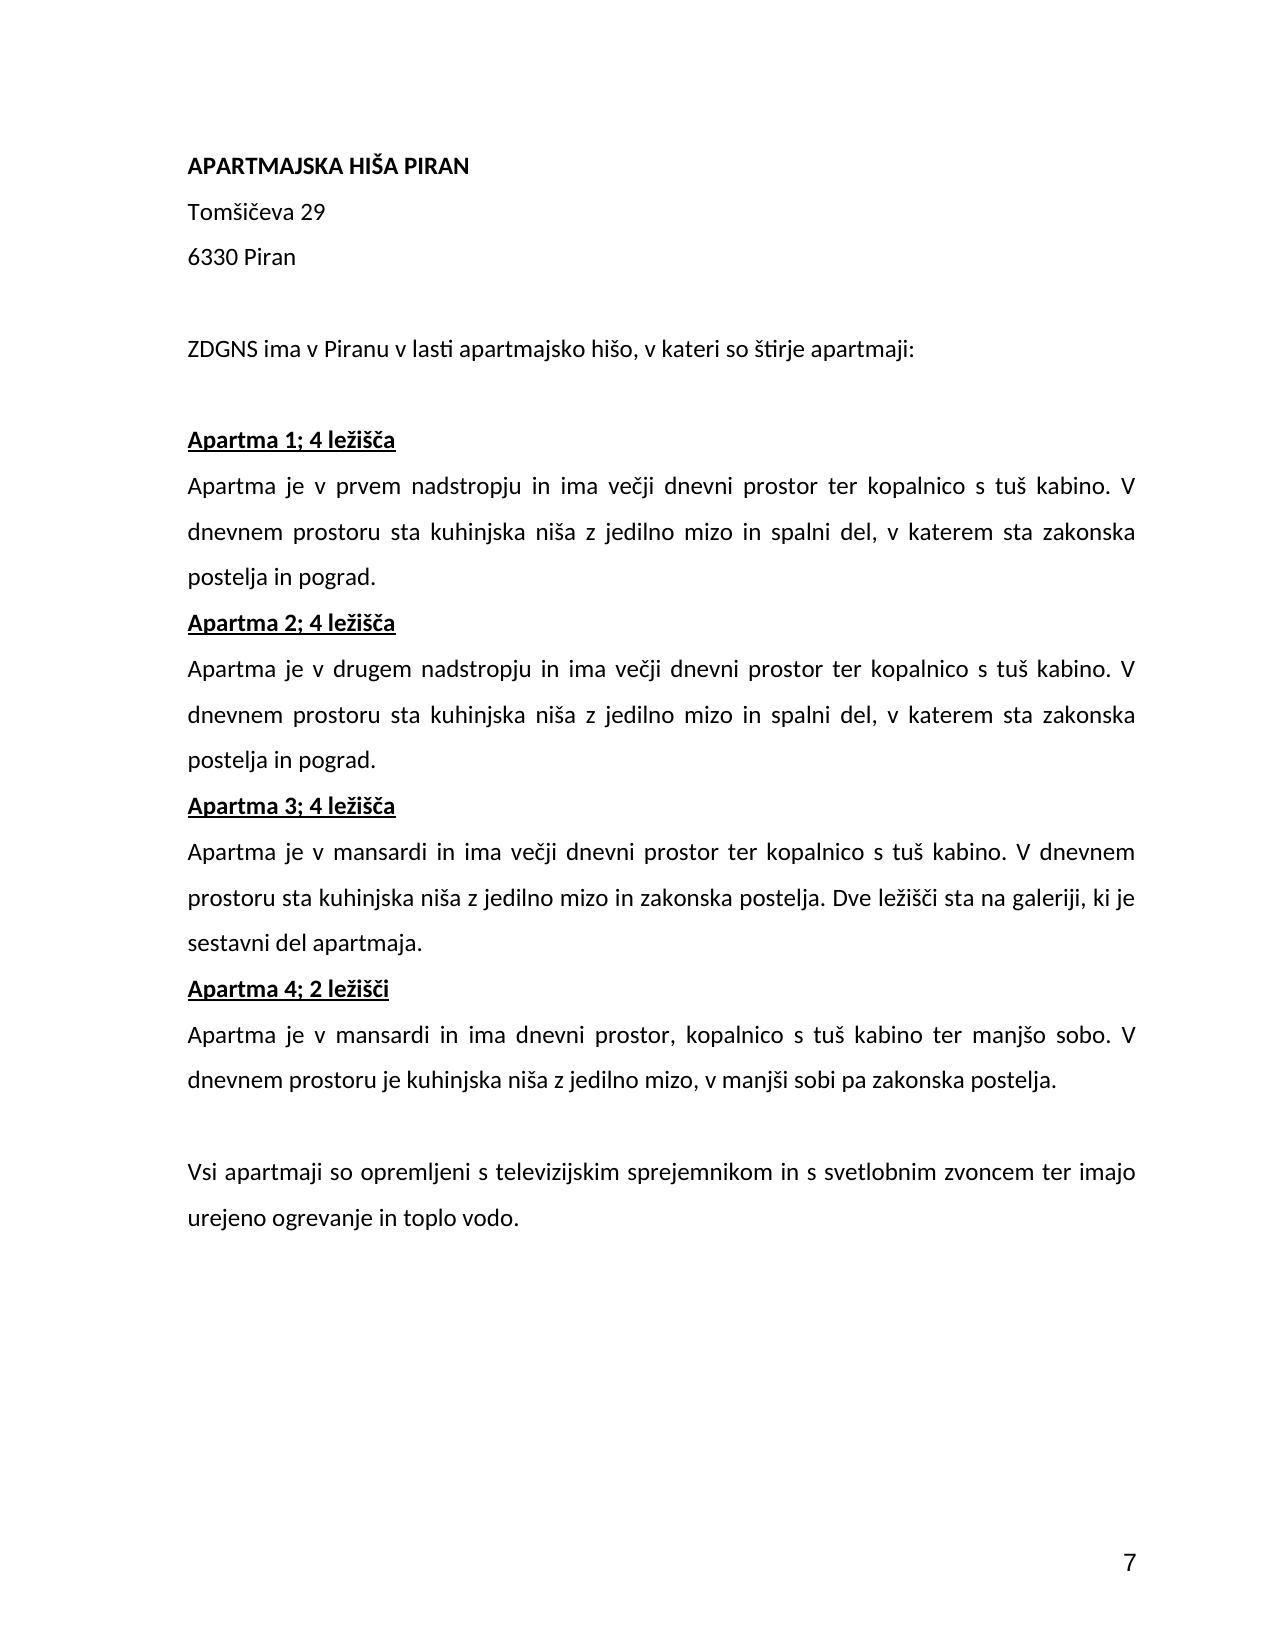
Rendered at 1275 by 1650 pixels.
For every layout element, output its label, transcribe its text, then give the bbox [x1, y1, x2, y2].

text Apartma je v mansardi in ima večji dnevni prostor ter kopalnico s tuš kabino. V dnevnem prostoru sta kuhinjska niša z jedilno mizo in zakonska postelja. Dve ležišči sta na galeriji, ki je sestavni del apartmaja. [187, 836, 1137, 958]
text Apartma je v prvem nadstropju in ima večji dnevni prostor ter kopalnico s tuš kabino. V dnevnem prostoru sta kuhinjska niša z jedilno mizo in spalni del, v katerem sta zakonska postelja in pograd. [187, 470, 1137, 592]
text Apartma 1; 4 ležišča [187, 424, 1137, 455]
text 6330 Piran [187, 241, 1137, 272]
text Apartma 3; 4 ležišča [187, 790, 1137, 821]
text Tomšičeva 29 [187, 196, 1137, 226]
text Apartma je v mansardi in ima dnevni prostor, kopalnico s tuš kabino ter manjšo sobo. V dnevnem prostoru je kuhinjska niša z jedilno mizo, v manjši sobi pa zakonska postelja. [187, 1019, 1137, 1095]
text APARTMAJSKA HIŠA PIRAN [187, 150, 1137, 181]
text Apartma 2; 4 ležišča [187, 607, 1137, 638]
text Apartma 4; 2 ležišči [187, 973, 1137, 1004]
text Apartma je v drugem nadstropju in ima večji dnevni prostor ter kopalnico s tuš kabino. V dnevnem prostoru sta kuhinjska niša z jedilno mizo in spalni del, v katerem sta zakonska postelja in pograd. [187, 653, 1137, 775]
text ZDGNS ima v Piranu v lasti apartmajsko hišo, v kateri so štirje apartmaji: [187, 333, 1137, 363]
text Vsi apartmaji so opremljeni s televizijskim sprejemnikom in s svetlobnim zvoncem ter imajo urejeno ogrevanje in toplo vodo. [187, 1156, 1137, 1232]
